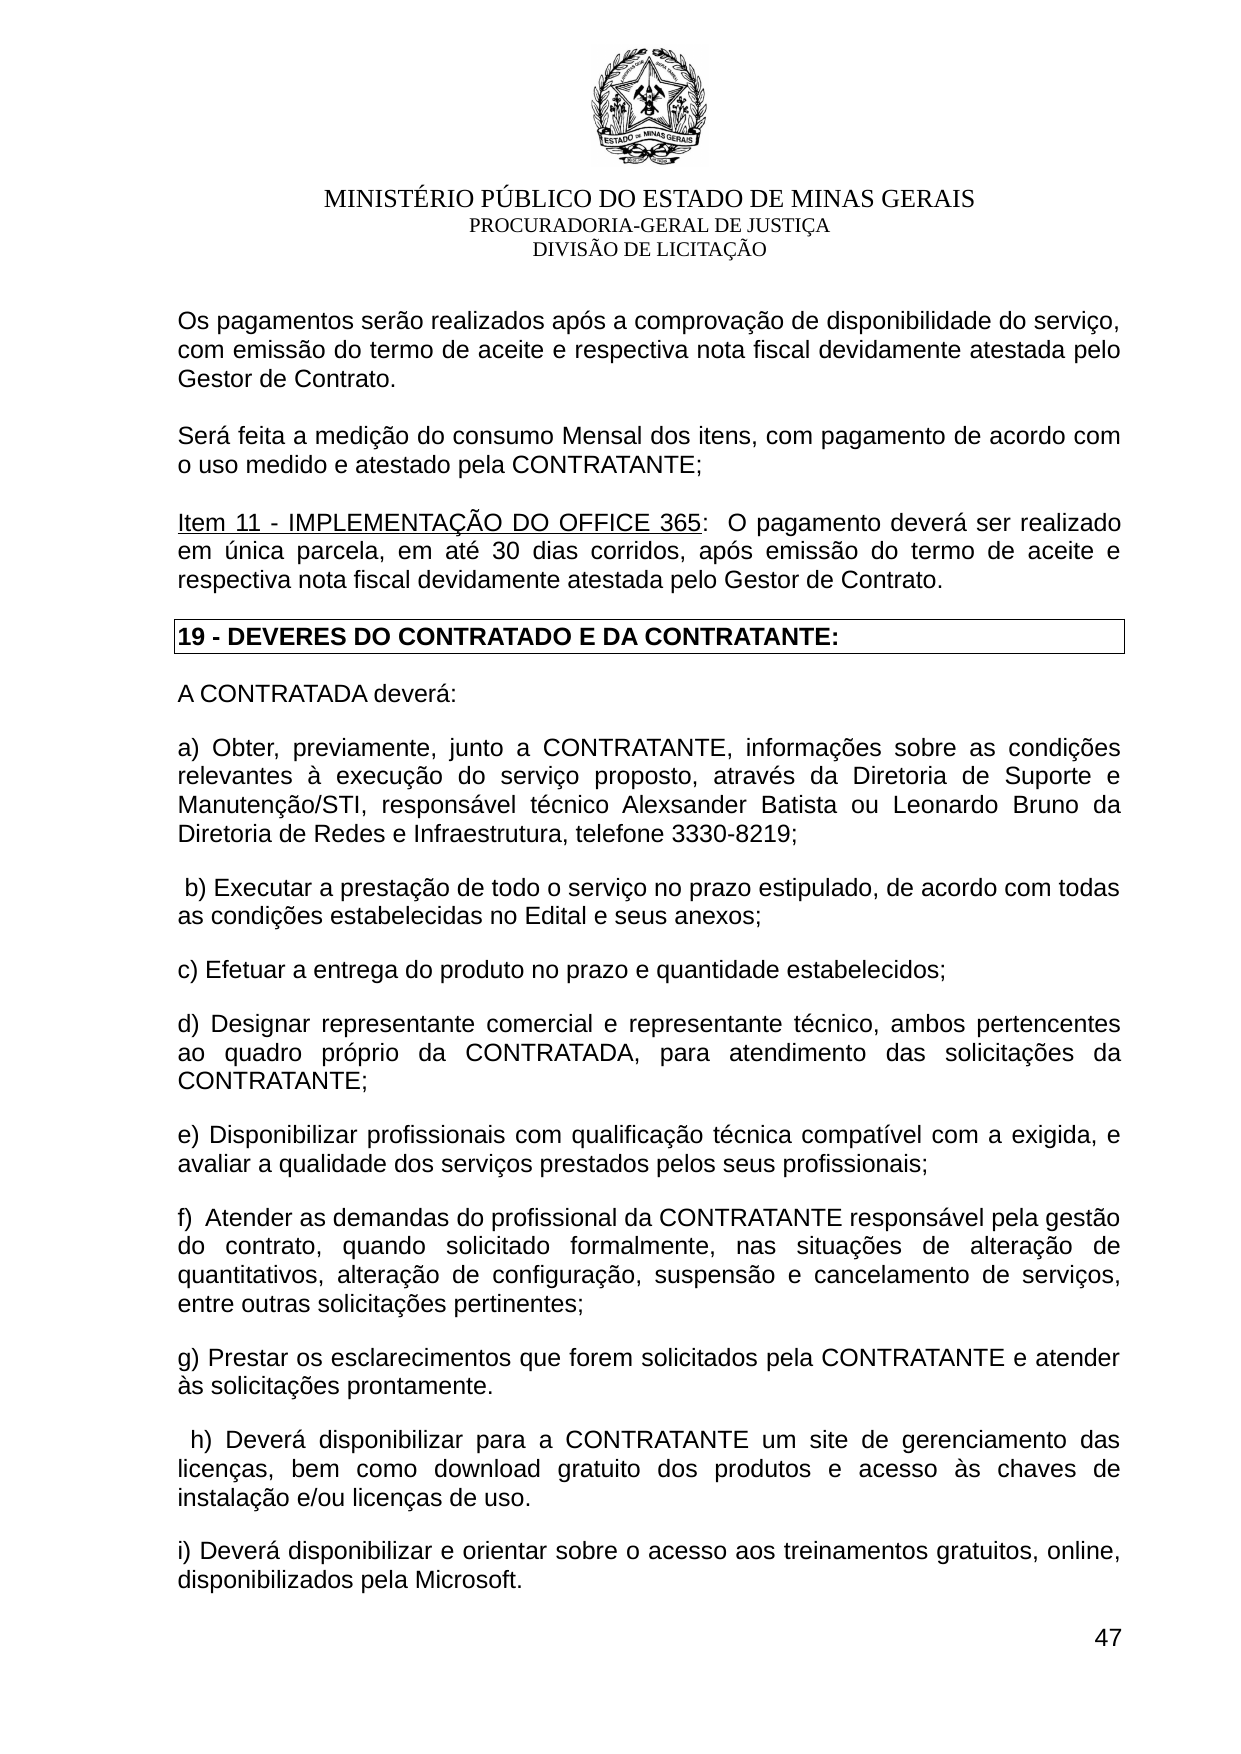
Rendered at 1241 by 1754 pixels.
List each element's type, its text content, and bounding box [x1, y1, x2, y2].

text g) Prestar os esclarecimentos que forem solicitados pela CONTRATANTE e atender às solicitações prontamente. [177, 1343, 1122, 1400]
text e) Disponibilizar profissionais com qualificação técnica compatível com a exigida, e avaliar a qualidade dos serviços prestados pelos seus profissionais; [177, 1120, 1122, 1178]
text h) Deverá disponibilizar para a CONTRATANTE um site de gerenciamento das licenças, bem como download gratuito dos produtos e acesso às chaves de instalação e/ou licenças de uso. [177, 1425, 1122, 1511]
picture [590, 44, 709, 167]
text Item 11 - IMPLEMENTAÇÃO DO OFFICE 365: O pagamento deverá ser realizado em única parcela, em até 30 dias corridos, após emissão do termo de aceite e respectiva nota fiscal devidamente atestada pelo Gestor de Contrato. [177, 508, 1122, 594]
text A CONTRATADA deverá: [177, 679, 1122, 708]
text f) Atender as demandas do profissional da CONTRATANTE responsável pela gestão do contrato, quando solicitado formalmente, nas situações de alteração de quantitativos, alteração de configuração, suspensão e cancelamento de serviços, entre outras solicitações pertinentes; [177, 1203, 1122, 1318]
text d) Designar representante comercial e representante técnico, ambos pertencentes ao quadro próprio da CONTRATADA, para atendimento das solicitações da CONTRATANTE; [177, 1009, 1122, 1095]
text a) Obter, previamente, junto a CONTRATANTE, informações sobre as condições relevantes à execução do serviço proposto, através da Diretoria de Suporte e Manutenção/STI, responsável técnico Alexsander Batista ou Leonardo Bruno da Diretoria de Redes e Infraestrutura, telefone 3330-8219; [177, 733, 1122, 848]
text Os pagamentos serão realizados após a comprovação de disponibilidade do serviço, com emissão do termo de aceite e respectiva nota fiscal devidamente atestada pelo Gestor de Contrato. [177, 306, 1122, 393]
text i) Deverá disponibilizar e orientar sobre o acesso aos treinamentos gratuitos, online, disponibilizados pela Microsoft. [177, 1536, 1122, 1594]
text c) Efetuar a entrega do produto no prazo e quantidade estabelecidos; [177, 955, 1122, 984]
text b) Executar a prestação de todo o serviço no prazo estipulado, de acordo com todas as condições estabelecidas no Edital e seus anexos; [177, 873, 1122, 930]
text 19 - DEVERES DO CONTRATADO E DA CONTRATANTE: [175, 620, 1124, 653]
text Será feita a medição do consumo Mensal dos itens, com pagamento de acordo com o uso medido e atestado pela CONTRATANTE; [177, 421, 1122, 479]
